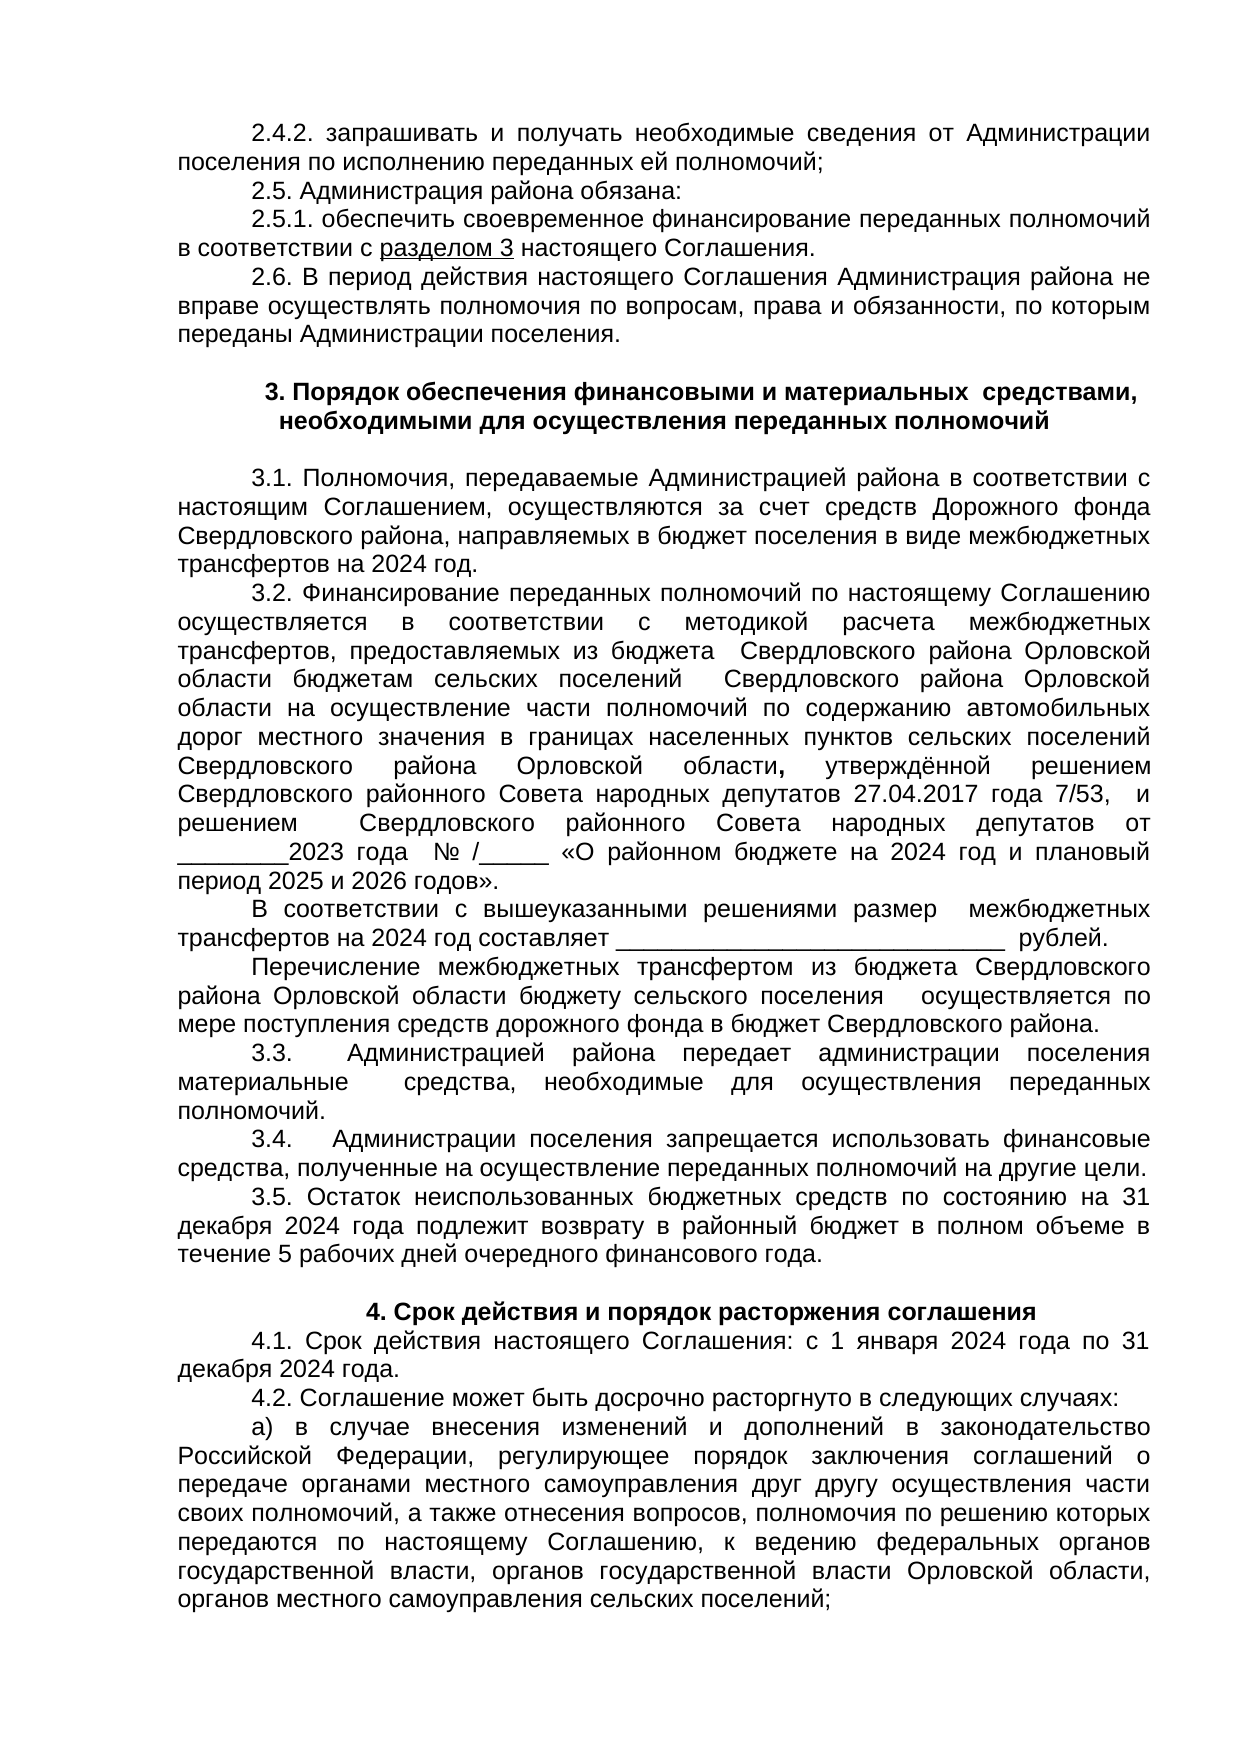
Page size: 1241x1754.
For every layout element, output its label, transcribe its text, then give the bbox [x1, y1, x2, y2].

text 3.4. Администрации поселения запрещается использовать финансовые средства, полученные на осуществление переданных полномочий на другие цели. [177, 1124, 1152, 1182]
text 2.5.1. обеспечить своевременное финансирование переданных полномочий в соответствии с разделом 3 настоящего Соглашения. [177, 204, 1152, 262]
title В соответствии с вышеуказанными решениями размер межбюджетных трансфертов на 2024 год составляет ____________________________ рублей. [177, 894, 1152, 952]
title 3.2. Финансирование переданных полномочий по настоящему Соглашению осуществляется в соответствии с методикой расчета межбюджетных трансфертов, предоставляемых из бюджета Свердловского района Орловской области бюджетам сельских поселений Свердловского района Орловской области на осуществление части полномочий по содержанию автомобильных дорог местного значения в границах населенных пунктов сельских поселений Свердловского района Орловской области, утверждённой решением Свердловского районного Совета народных депутатов 27.04.2017 года 7/53, и решением Свердловского районного Совета народных депутатов от ________2023 года № /_____ «О районном бюджете на 2024 год и плановый период 2025 и 2026 годов». [177, 578, 1152, 894]
text 3.1. Полномочия, передаваемые Администрацией района в соответствии с настоящим Соглашением, осуществляются за счет средств Дорожного фонда Свердловского района, направляемых в бюджет поселения в виде межбюджетных трансфертов на 2024 год. [177, 463, 1152, 578]
text а) в случае внесения изменений и дополнений в законодательство Российской Федерации, регулирующее порядок заключения соглашений о передаче органами местного самоуправления друг другу осуществления части своих полномочий, а также отнесения вопросов, полномочия по решению которых передаются по настоящему Соглашению, к ведению федеральных органов государственной власти, органов государственной власти Орловской области, органов местного самоуправления сельских поселений; [177, 1412, 1152, 1613]
text 2.6. В период действия настоящего Соглашения Администрация района не вправе осуществлять полномочия по вопросам, права и обязанности, по которым переданы Администрации поселения. [177, 262, 1152, 348]
text 4. Срок действия и порядок расторжения соглашения [177, 1297, 1152, 1326]
title 3.3. Администрацией района передает администрации поселения материальные средства, необходимые для осуществления переданных полномочий. [177, 1038, 1152, 1124]
text 4.1. Срок действия настоящего Соглашения: с 1 января 2024 года по 31 декабря 2024 года. [177, 1326, 1152, 1383]
text 2.5. Администрация района обязана: [177, 176, 1152, 204]
text 3. Порядок обеспечения финансовыми и материальных средствами, необходимыми для осуществления переданных полномочий [177, 377, 1152, 434]
title Перечисление межбюджетных трансфертом из бюджета Свердловского района Орловской области бюджету сельского поселения осуществляется по мере поступления средств дорожного фонда в бюджет Свердловского района. [177, 952, 1152, 1038]
text 3.5. Остаток неиспользованных бюджетных средств по состоянию на 31 декабря 2024 года подлежит возврату в районный бюджет в полном объеме в течение 5 рабочих дней очередного финансового года. [177, 1182, 1152, 1268]
text 4.2. Соглашение может быть досрочно расторгнуто в следующих случаях: [177, 1383, 1152, 1412]
text 2.4.2. запрашивать и получать необходимые сведения от Администрации поселения по исполнению переданных ей полномочий; [177, 118, 1152, 176]
